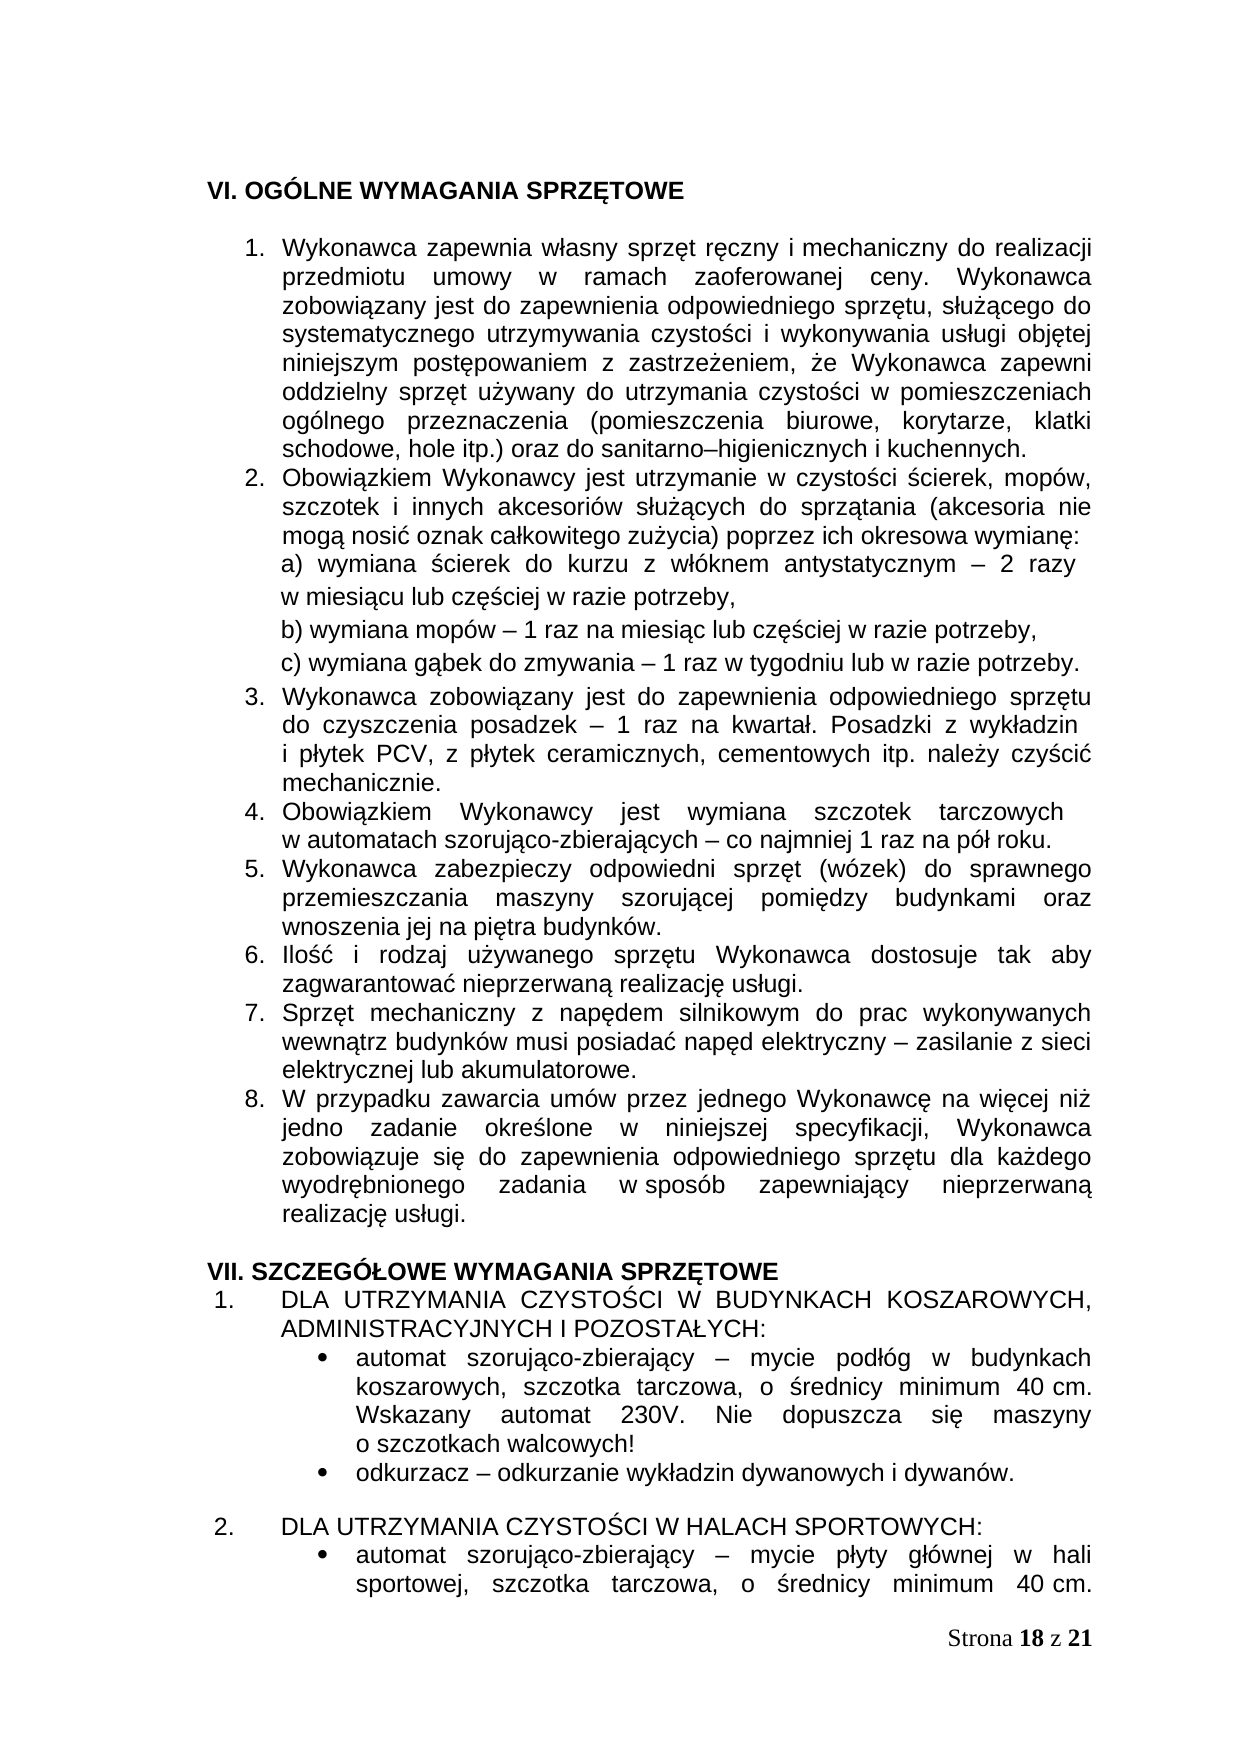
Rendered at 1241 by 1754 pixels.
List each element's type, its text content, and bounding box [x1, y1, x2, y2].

text b) wymiana mopów – 1 raz na miesiąc lub częściej w razie potrzeby, [281, 615, 1092, 644]
text VII. SZCZEGÓŁOWE WYMAGANIA SPRZĘTOWE [207, 1256, 1092, 1285]
list Wykonawca zabezpieczy odpowiedni sprzęt (wózek) do sprawnego przemieszczania maszyny szorującej pomiędzy budynkami oraz wnoszenia jej na piętra budynków. [244, 854, 1092, 940]
list W przypadku zawarcia umów przez jednego Wykonawcę na więcej niż jedno zadanie określone w niniejszej specyfikacji, Wykonawca zobowiązuje się do zapewnienia odpowiedniego sprzętu dla każdego wyodrębnionego zadania w sposób zapewniający nieprzerwaną realizację usługi. [244, 1084, 1092, 1228]
list Wykonawca zapewnia własny sprzęt ręczny i mechaniczny do realizacji przedmiotu umowy w ramach zaoferowanej ceny. Wykonawca zobowiązany jest do zapewnienia odpowiedniego sprzętu, służącego do systematycznego utrzymywania czystości i wykonywania usługi objętej niniejszym postępowaniem z zastrzeżeniem, że Wykonawca zapewni oddzielny sprzęt używany do utrzymania czystości w pomieszczeniach ogólnego przeznaczenia (pomieszczenia biurowe, korytarze, klatki schodowe, hole itp.) oraz do sanitarno–higienicznych i kuchennych. [244, 233, 1092, 463]
list Obowiązkiem Wykonawcy jest wymiana szczotek tarczowych w automatach szorująco-zbierających – co najmniej 1 raz na pół roku. [244, 796, 1092, 854]
text VI. OGÓLNE WYMAGANIA SPRZĘTOWE [207, 176, 1092, 204]
list DLA UTRZYMANIA CZYSTOŚCI W BUDYNKACH KOSZAROWYCH, ADMINISTRACYJNYCH I POZOSTAŁYCH: [207, 1285, 1092, 1343]
list DLA UTRZYMANIA CZYSTOŚCI W HALACH SPORTOWYCH: [207, 1512, 1092, 1540]
list Sprzęt mechaniczny z napędem silnikowym do prac wykonywanych wewnątrz budynków musi posiadać napęd elektryczny – zasilanie z sieci elektrycznej lub akumulatorowe. [244, 998, 1092, 1084]
text a) wymiana ścierek do kurzu z włóknem antystatycznym – 2 razy w miesiącu lub częściej w razie potrzeby, [281, 549, 1092, 611]
list Wykonawca zobowiązany jest do zapewnienia odpowiedniego sprzętu do czyszczenia posadzek – 1 raz na kwartał. Posadzki z wykładzin i płytek PCV, z płytek ceramicznych, cementowych itp. należy czyścić mechanicznie. [244, 681, 1092, 796]
list Obowiązkiem Wykonawcy jest utrzymanie w czystości ścierek, mopów, szczotek i innych akcesoriów służących do sprzątania (akcesoria nie mogą nosić oznak całkowitego zużycia) poprzez ich okresowa wymianę: [244, 463, 1092, 549]
text c) wymiana gąbek do zmywania – 1 raz w tygodniu lub w razie potrzeby. [281, 648, 1092, 677]
list automat szorująco-zbierający – mycie podłóg w budynkach koszarowych, szczotka tarczowa, o średnicy minimum 40 cm. Wskazany automat 230V. Nie dopuszcza się maszyny o szczotkach walcowych! [318, 1343, 1092, 1458]
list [318, 1540, 1092, 1598]
list Ilość i rodzaj używanego sprzętu Wykonawca dostosuje tak aby zagwarantować nieprzerwaną realizację usługi. [244, 940, 1092, 998]
list odkurzacz – odkurzanie wykładzin dywanowych i dywanów. [318, 1458, 1092, 1487]
